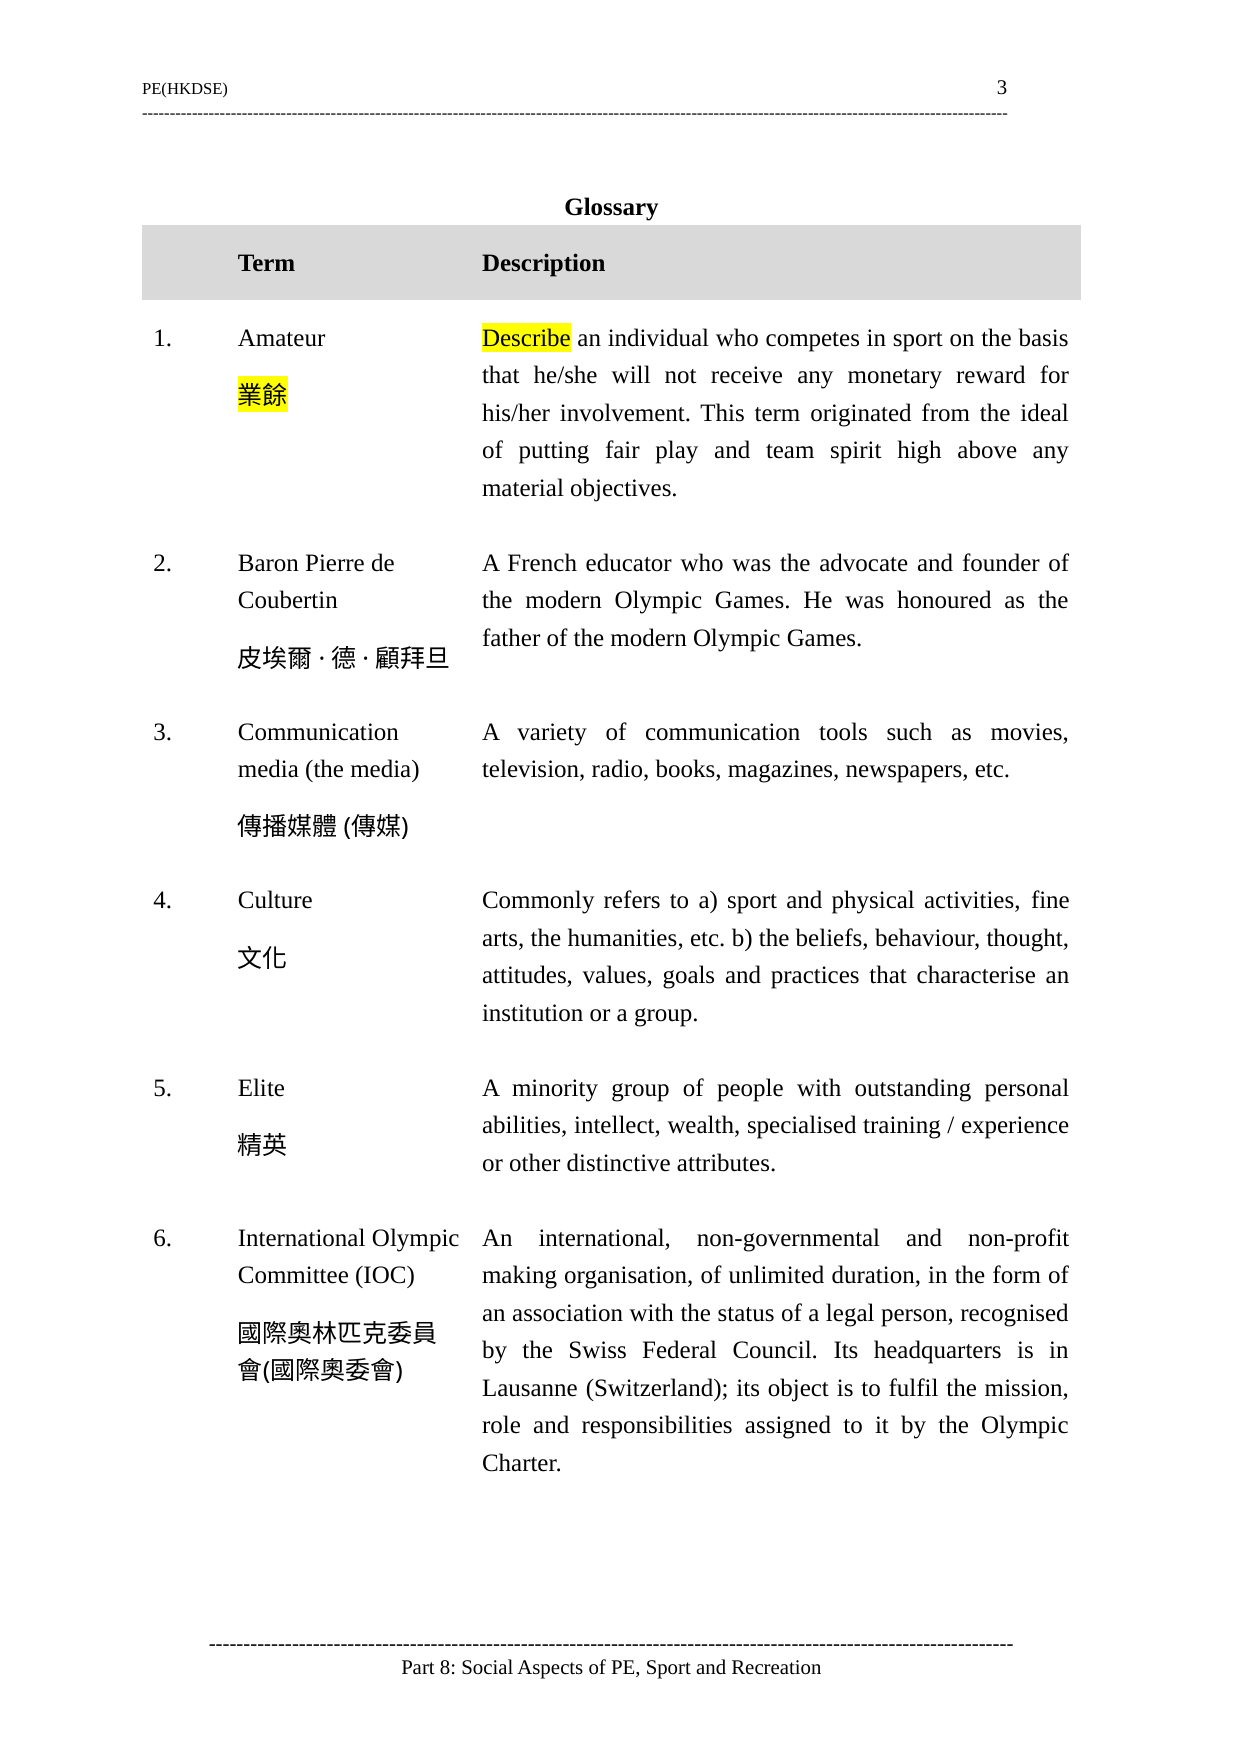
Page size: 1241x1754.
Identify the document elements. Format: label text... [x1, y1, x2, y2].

table_cell Baron Pierre de Coubertin 皮埃爾 · 德 · 顧拜旦 [226, 525, 471, 694]
table_cell [142, 300, 226, 525]
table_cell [226, 1200, 471, 1556]
table_cell [142, 694, 226, 862]
text Glossary [142, 187, 1081, 225]
table_cell A variety of communication tools such as movies, television, radio, books, magazines, newspapers, etc. [471, 694, 1081, 862]
table_header [142, 225, 226, 300]
table_header Description [471, 225, 1081, 300]
table_cell A French educator who was the advocate and founder of the modern Olympic Games. He was honoured as the father of the modern Olympic Games. [471, 525, 1081, 694]
table_cell [142, 525, 226, 694]
table_cell [142, 863, 226, 1050]
table_cell Elite 精英 [226, 1050, 471, 1200]
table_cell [471, 1200, 1081, 1556]
table_cell Culture 文化 [226, 863, 471, 1050]
table_cell [142, 1200, 226, 1556]
table_cell Amateur 業餘 [226, 300, 471, 525]
table_cell Commonly refers to a) sport and physical activities, fine arts, the humanities, etc. b) the beliefs, behaviour, thought, attitudes, values, goals and practices that characterise an institution or a group. [471, 863, 1081, 1050]
table_cell A minority group of people with outstanding personal abilities, intellect, wealth, specialised training / experience or other distinctive attributes. [471, 1050, 1081, 1200]
table_cell Communication media (the media) 傳播媒體 (傳媒) [226, 694, 471, 862]
table_cell Describe an individual who competes in sport on the basis that he/she will not receive any monetary reward for his/her involvement. This term originated from the ideal of putting fair play and team spirit high above any material objectives. [471, 300, 1081, 525]
table_header Term [226, 225, 471, 300]
table_cell [142, 1050, 226, 1200]
